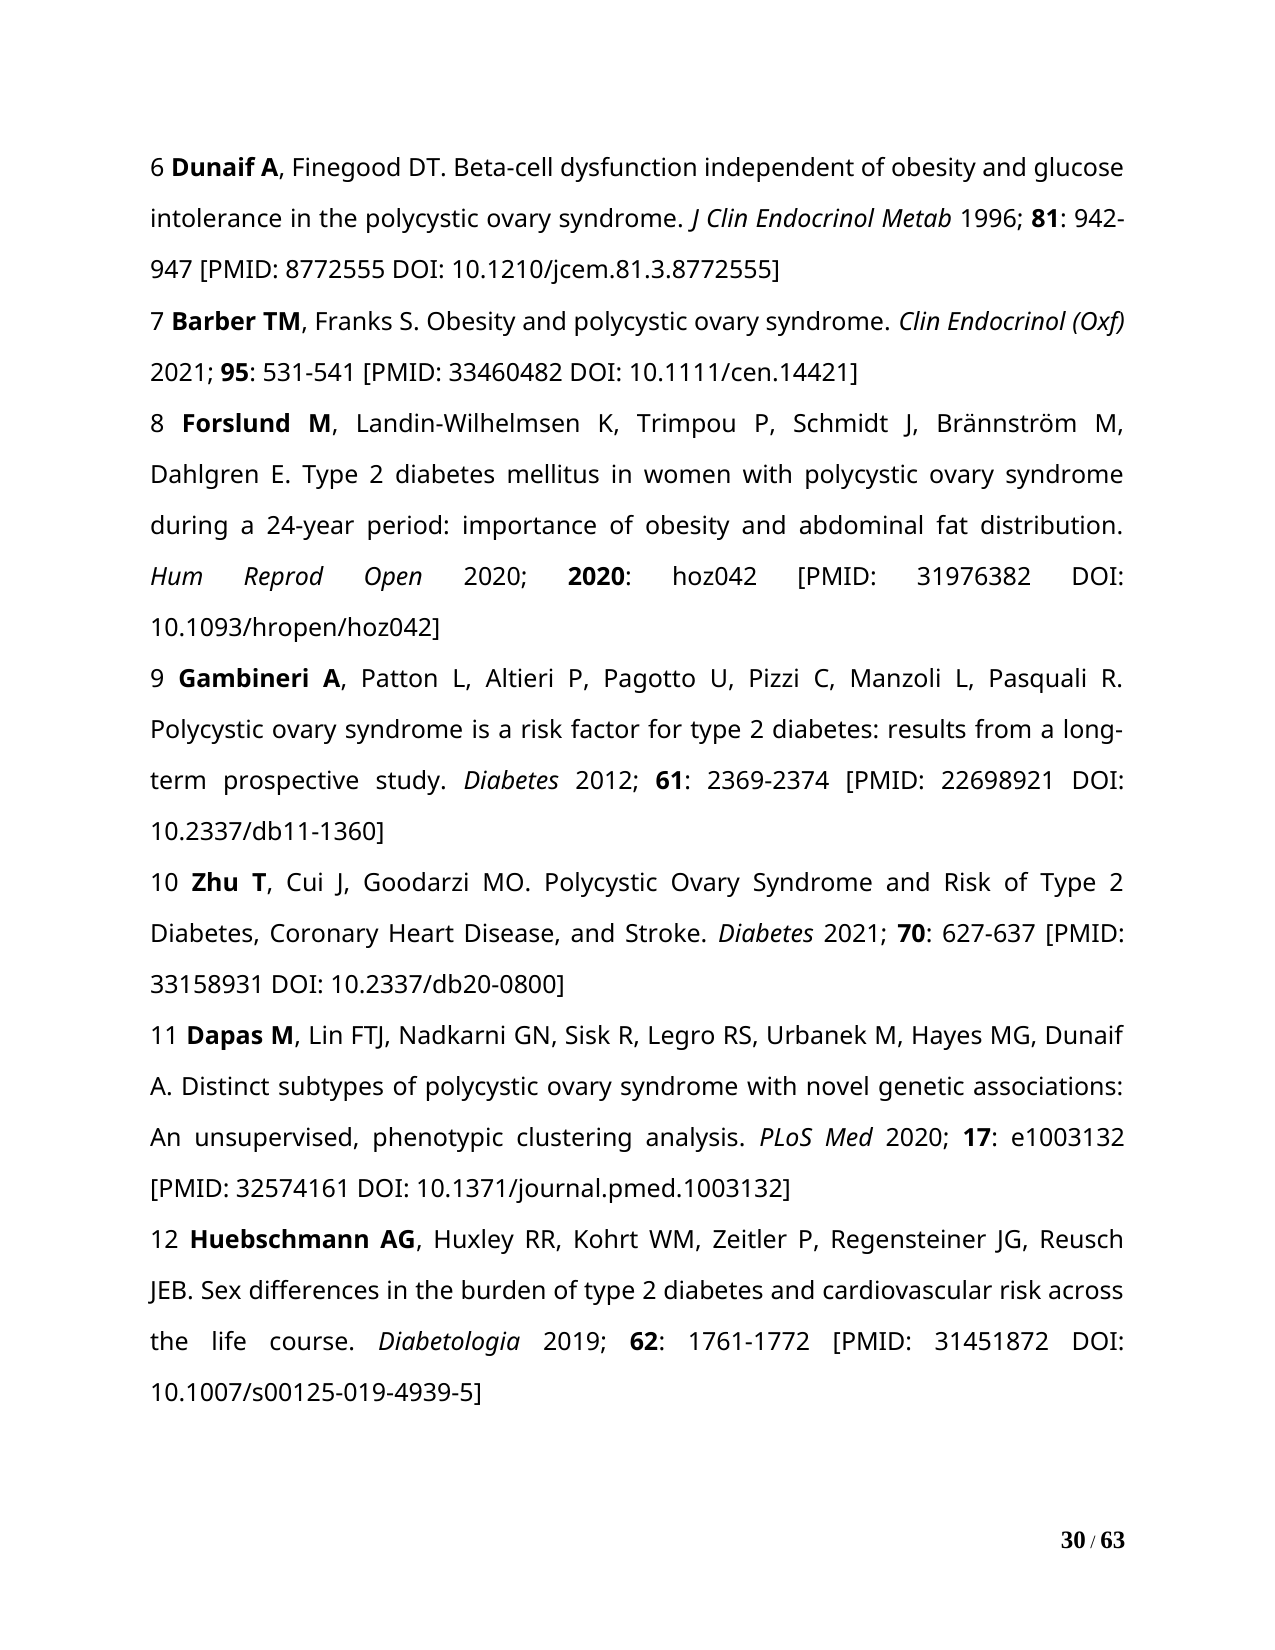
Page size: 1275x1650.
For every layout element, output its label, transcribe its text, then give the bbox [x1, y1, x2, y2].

text 11 Dapas M, Lin FTJ, Nadkarni GN, Sisk R, Legro RS, Urbanek M, Hayes MG, Dunaif A. Distinct subtypes of polycystic ovary syndrome with novel genetic associations: An unsupervised, phenotypic clustering analysis. PLoS Med 2020; 17: e1003132 [PMID: 32574161 DOI: 10.1371/journal.pmed.1003132] [150, 1018, 1125, 1205]
text 10 Zhu T, Cui J, Goodarzi MO. Polycystic Ovary Syndrome and Risk of Type 2 Diabetes, Coronary Heart Disease, and Stroke. Diabetes 2021; 70: 627-637 [PMID: 33158931 DOI: 10.2337/db20-0800] [150, 864, 1125, 1001]
text 12 Huebschmann AG, Huxley RR, Kohrt WM, Zeitler P, Regensteiner JG, Reusch JEB. Sex differences in the burden of type 2 diabetes and cardiovascular risk across the life course. Diabetologia 2019; 62: 1761-1772 [PMID: 31451872 DOI: 10.1007/s00125-019-4939-5] [150, 1222, 1125, 1409]
text 6 Dunaif A, Finegood DT. Beta-cell dysfunction independent of obesity and glucose intolerance in the polycystic ovary syndrome. J Clin Endocrinol Metab 1996; 81: 942-947 [PMID: 8772555 DOI: 10.1210/jcem.81.3.8772555] [150, 150, 1125, 286]
text 7 Barber TM, Franks S. Obesity and polycystic ovary syndrome. Clin Endocrinol (Oxf) 2021; 95: 531-541 [PMID: 33460482 DOI: 10.1111/cen.14421] [150, 303, 1125, 388]
text 8 Forslund M, Landin-Wilhelmsen K, Trimpou P, Schmidt J, Brännström M, Dahlgren E. Type 2 diabetes mellitus in women with polycystic ovary syndrome during a 24-year period: importance of obesity and abdominal fat distribution. Hum Reprod Open 2020; 2020: hoz042 [PMID: 31976382 DOI: 10.1093/hropen/hoz042] [150, 405, 1125, 643]
text 9 Gambineri A, Patton L, Altieri P, Pagotto U, Pizzi C, Manzoli L, Pasquali R. Polycystic ovary syndrome is a risk factor for type 2 diabetes: results from a long-term prospective study. Diabetes 2012; 61: 2369-2374 [PMID: 22698921 DOI: 10.2337/db11-1360] [150, 660, 1125, 848]
